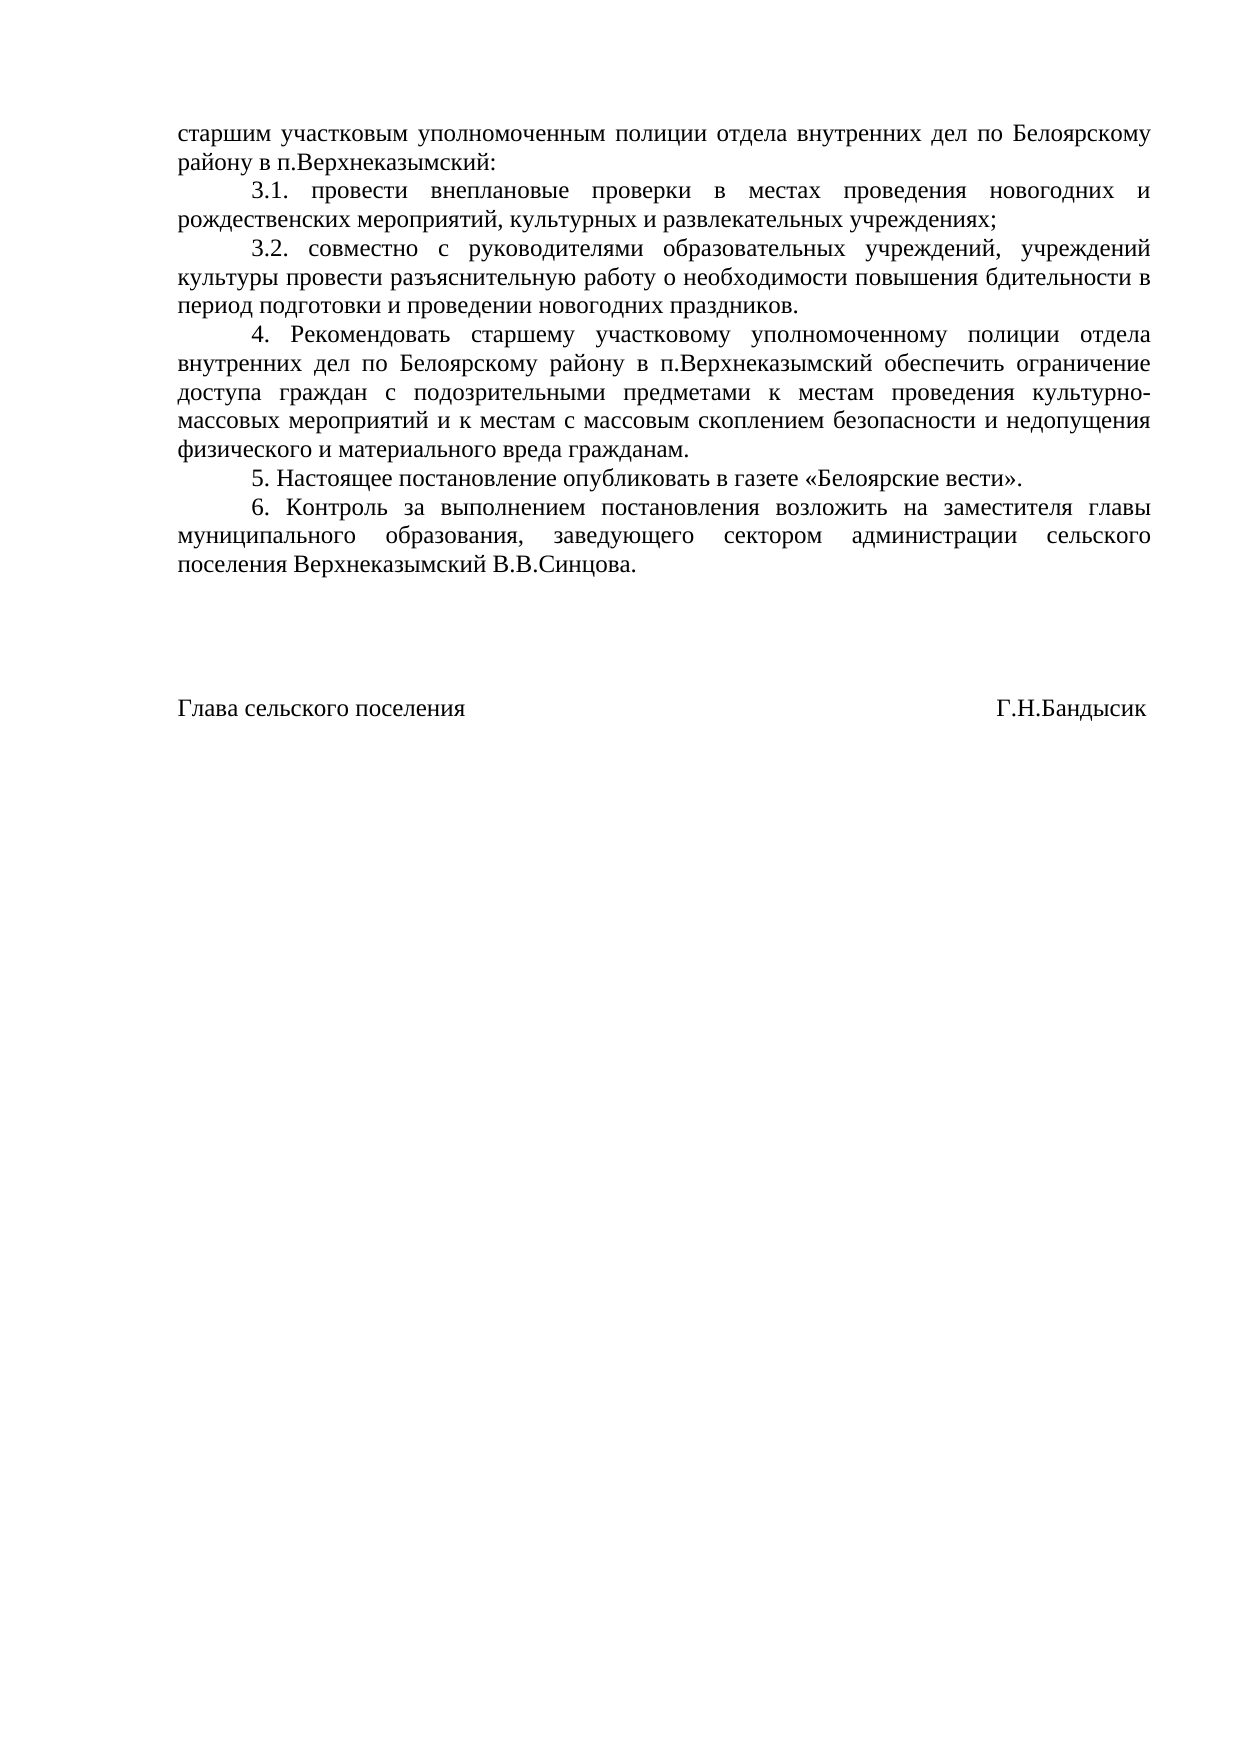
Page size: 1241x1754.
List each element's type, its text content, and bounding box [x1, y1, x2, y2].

text 5. Настоящее постановление опубликовать в газете «Белоярские вести». [177, 463, 1152, 492]
text 6. Контроль за выполнением постановления возложить на заместителя главы муниципального образования, заведующего сектором администрации сельского поселения Верхнеказымский В.В.Синцова. [177, 492, 1152, 578]
text 3.1. провести внеплановые проверки в местах проведения новогодних и рождественских мероприятий, культурных и развлекательных учреждениях; [177, 176, 1152, 233]
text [177, 118, 1152, 176]
text 4. Рекомендовать старшему участковому уполномоченному полиции отдела внутренних дел по Белоярскому району в п.Верхнеказымский обеспечить ограничение доступа граждан с подозрительными предметами к местам проведения культурно-массовых мероприятий и к местам с массовым скоплением безопасности и недопущения физического и материального вреда гражданам. [177, 319, 1152, 463]
text Глава сельского поселения Г.Н.Бандысик [177, 693, 1152, 722]
text 3.2. совместно с руководителями образовательных учреждений, учреждений культуры провести разъяснительную работу о необходимости повышения бдительности в период подготовки и проведении новогодних праздников. [177, 233, 1152, 319]
